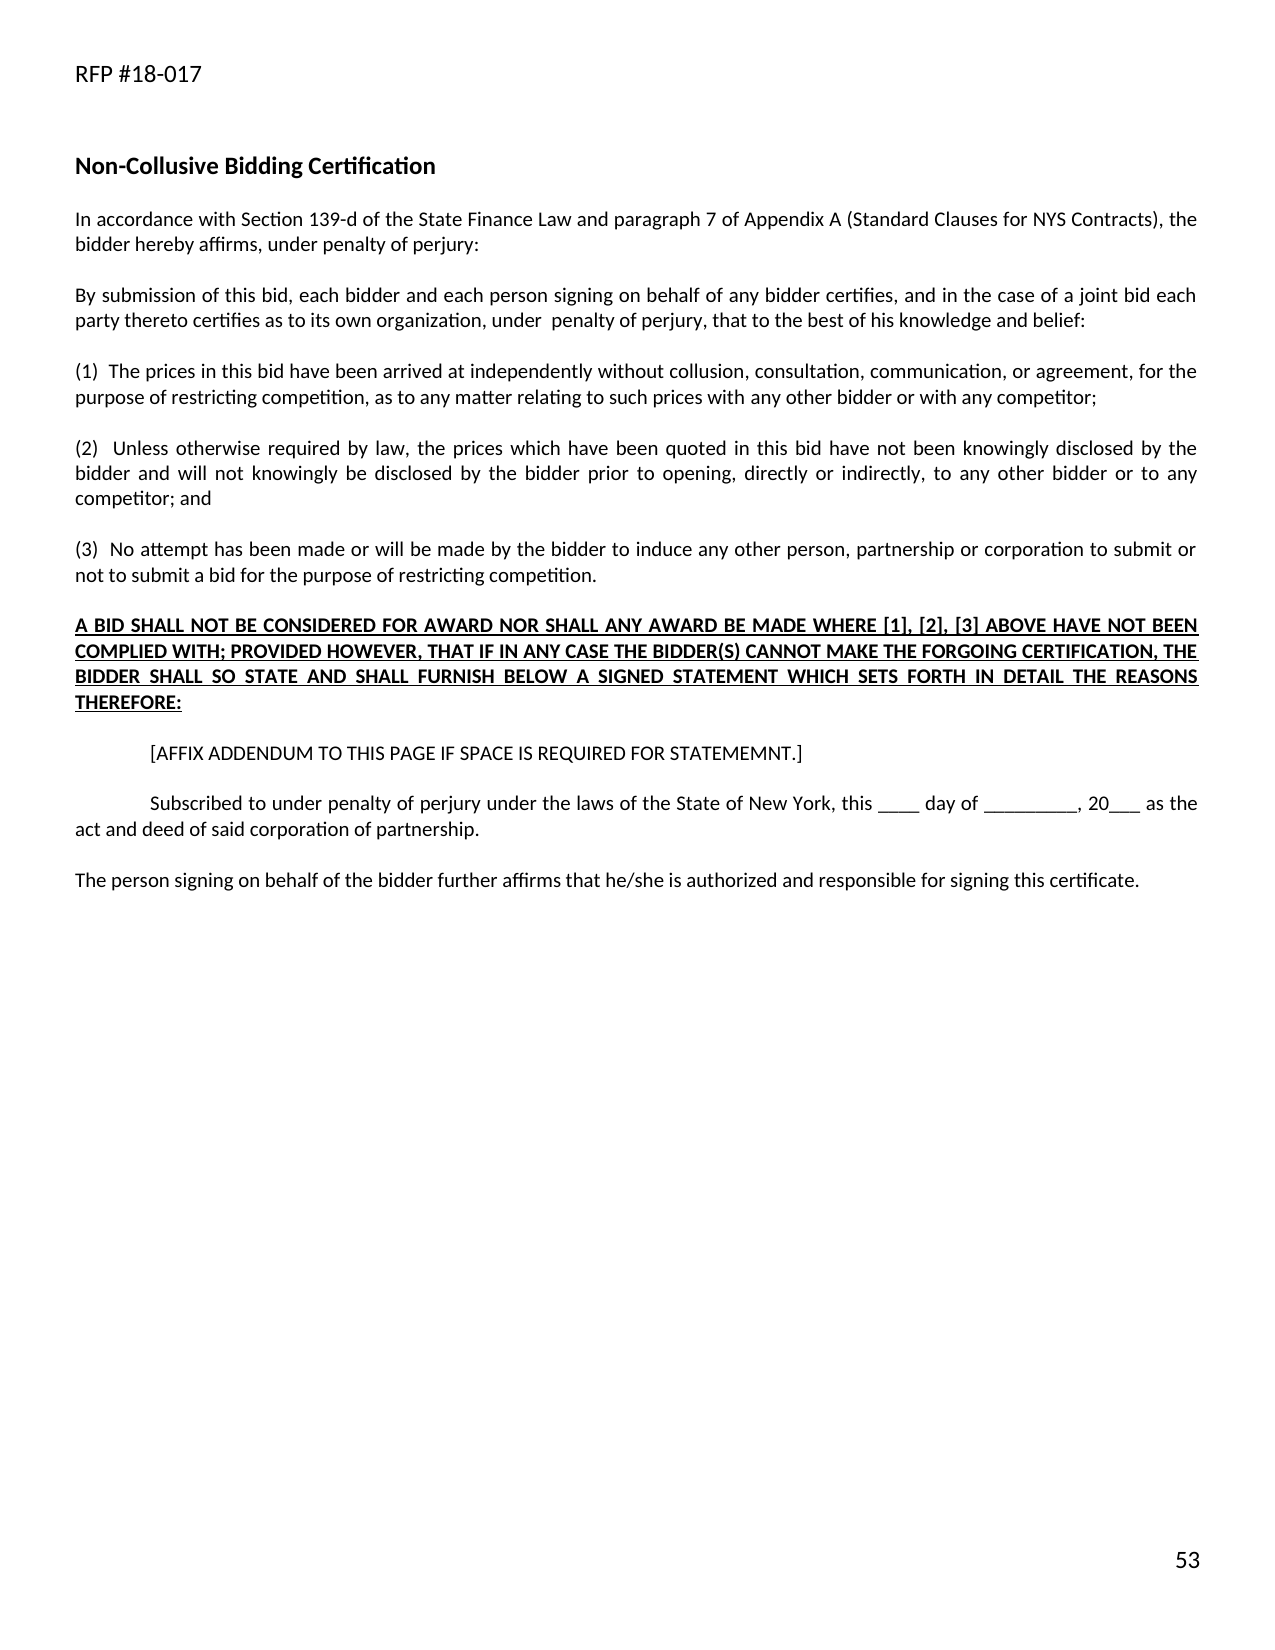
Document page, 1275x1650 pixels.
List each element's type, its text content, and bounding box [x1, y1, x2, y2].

text (1) The prices in this bid have been arrived at independently without collusion, consultation, communication, or agreement, for the purpose of restricting competition, as to any matter relating to such prices with any other bidder or with any competitor; [75, 358, 1200, 409]
text (2) Unless otherwise required by law, the prices which have been quoted in this bid have not been knowingly disclosed by the bidder and will not knowingly be disclosed by the bidder prior to opening, directly or indirectly, to any other bidder or to any competitor; and [75, 435, 1200, 511]
text [AFFIX ADDENDUM TO THIS PAGE IF SPACE IS REQUIRED FOR STATEMEMNT.] [150, 740, 1200, 765]
subtitle Non-Collusive Bidding Certification [75, 150, 1200, 181]
text Subscribed to under penalty of perjury under the laws of the State of New York, this ____ day of _________, 20___ as the act and deed of said corporation of partnership. [75, 791, 1200, 841]
text (3) No attempt has been made or will be made by the bidder to induce any other person, partnership or corporation to submit or not to submit a bid for the purpose of restricting competition. [75, 536, 1200, 587]
text The person signing on behalf of the bidder further affirms that he/she is authorized and responsible for signing this certificate. [75, 867, 1200, 892]
text In accordance with Section 139-d of the State Finance Law and paragraph 7 of Appendix A (Standard Clauses for NYS Contracts), the bidder hereby affirms, under penalty of perjury: [75, 206, 1200, 257]
text A BID SHALL NOT BE CONSIDERED FOR AWARD NOR SHALL ANY AWARD BE MADE WHERE [1], [2], [3] ABOVE HAVE NOT BEEN COMPLIED WITH; PROVIDED HOWEVER, THAT IF IN ANY CASE THE BIDDER(S) CANNOT MAKE THE FORGOING CERTIFICATION, THE BIDDER SHALL SO STATE AND SHALL FURNISH BELOW A SIGNED STATEMENT WHICH SETS FORTH IN DETAIL THE REASONS THEREFORE: [75, 613, 1200, 714]
text By submission of this bid, each bidder and each person signing on behalf of any bidder certifies, and in the case of a joint bid each party thereto certifies as to its own organization, under penalty of perjury, that to the best of his knowledge and belief: [75, 282, 1200, 333]
